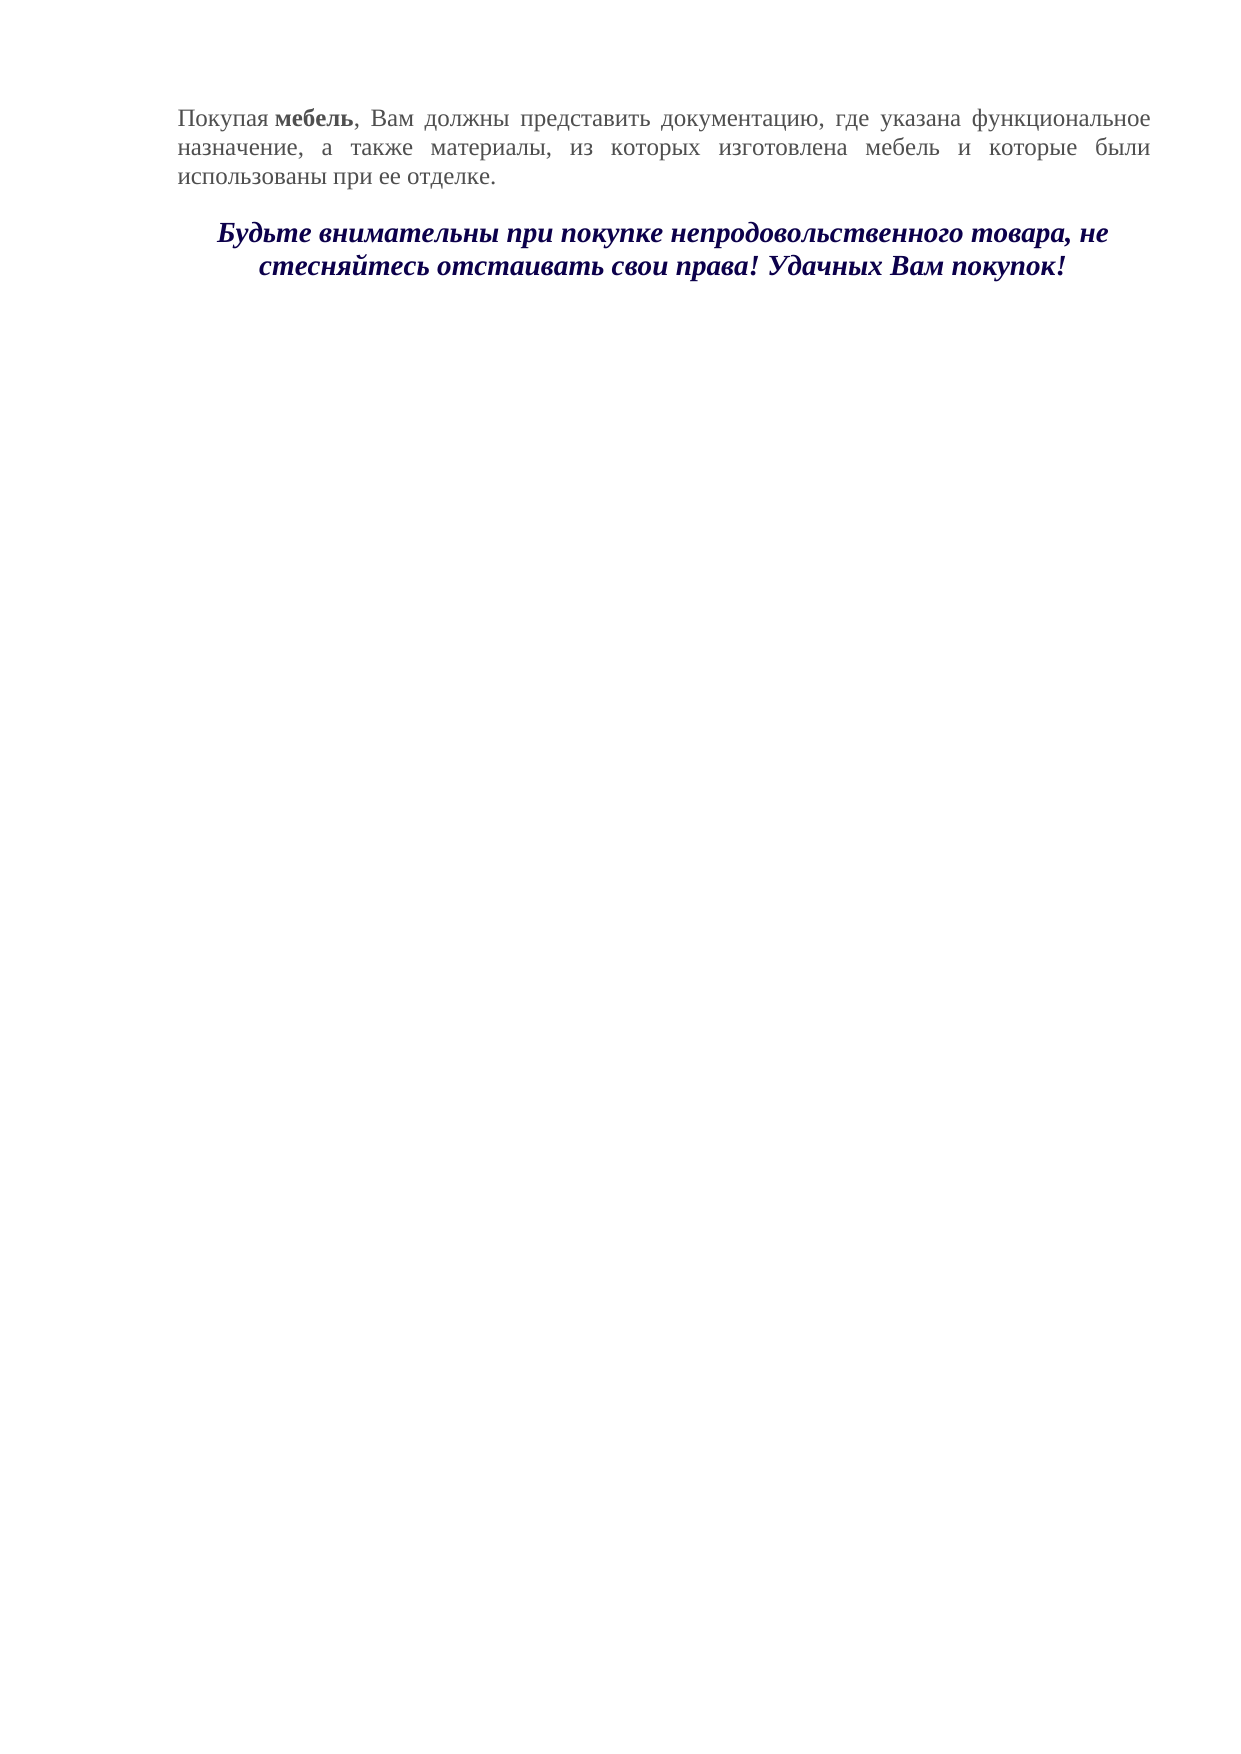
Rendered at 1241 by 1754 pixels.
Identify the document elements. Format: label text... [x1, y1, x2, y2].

text Покупая мебель, Вам должны представить документацию, где указана функциональное назначение, а также материалы, из которых изготовлена мебель и которые были использованы при ее отделке. [177, 103, 1152, 190]
text Будьте внимательны при покупке непродовольственного товара, не стесняйтесь отстаивать свои права! Удачных Вам покупок! [177, 215, 1152, 282]
